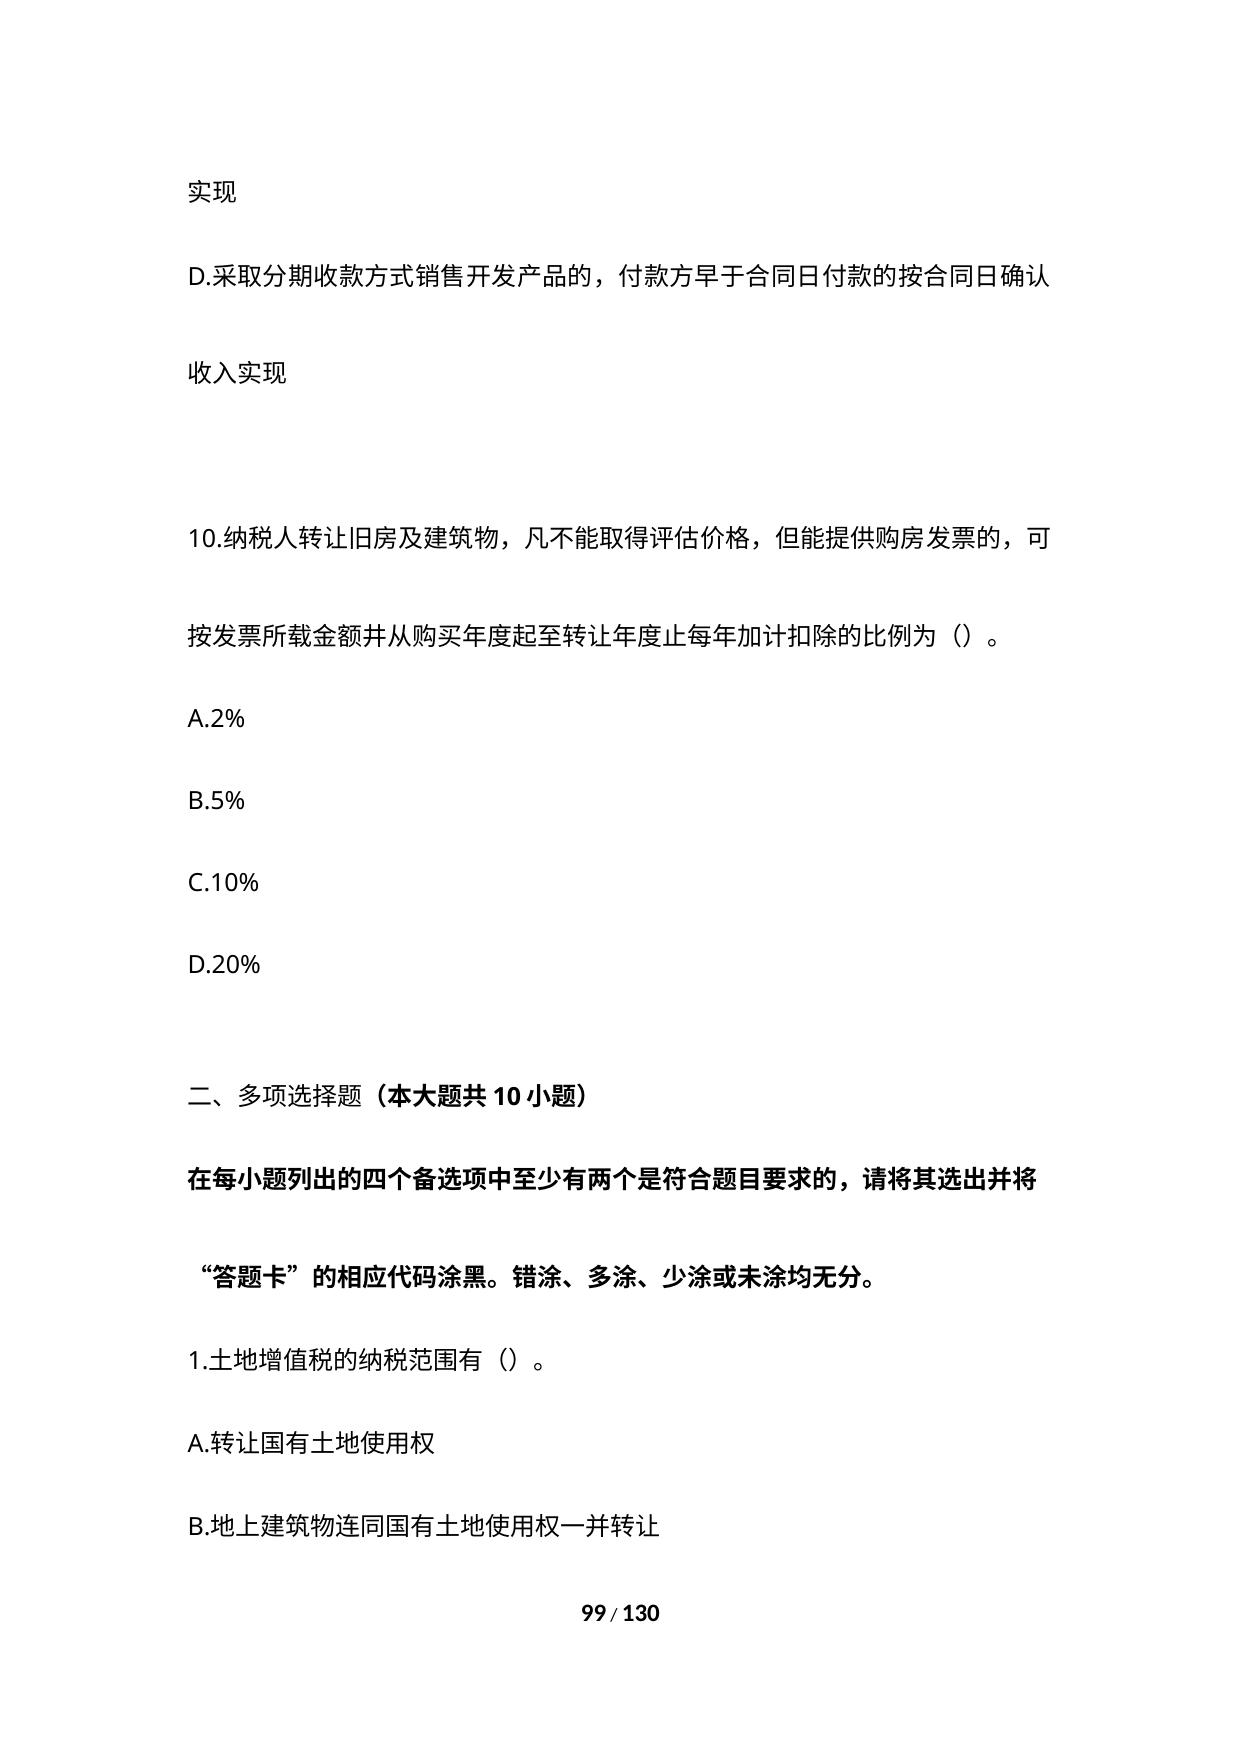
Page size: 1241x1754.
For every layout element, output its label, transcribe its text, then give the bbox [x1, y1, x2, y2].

text B.5% [187, 767, 1053, 832]
text A.2% [187, 685, 1053, 750]
text 1.土地增值税的纳税范围有（）。 [187, 1326, 1053, 1391]
text A.转让国有土地使用权 [187, 1409, 1053, 1474]
text D.采取分期收款方式销售开发产品的，付款方早于合同日付款的按合同日确认收入实现 [187, 242, 1053, 404]
text C.10% [187, 849, 1053, 914]
text D.20% [187, 931, 1053, 996]
text 在每小题列出的四个备选项中至少有两个是符合题目要求的，请将其选出并将“答题卡”的相应代码涂黑。错涂、多涂、少涂或未涂均无分。 [187, 1145, 1053, 1308]
text 二、多项选择题（本大题共10小题） [187, 1062, 1053, 1127]
text B.地上建筑物连同国有土地使用权一并转让 [187, 1492, 1053, 1557]
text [187, 158, 1053, 223]
text 10.纳税人转让旧房及建筑物，凡不能取得评估价格，但能提供购房发票的，可按发票所载金额井从购买年度起至转让年度止每年加计扣除的比例为（）。 [187, 504, 1053, 667]
